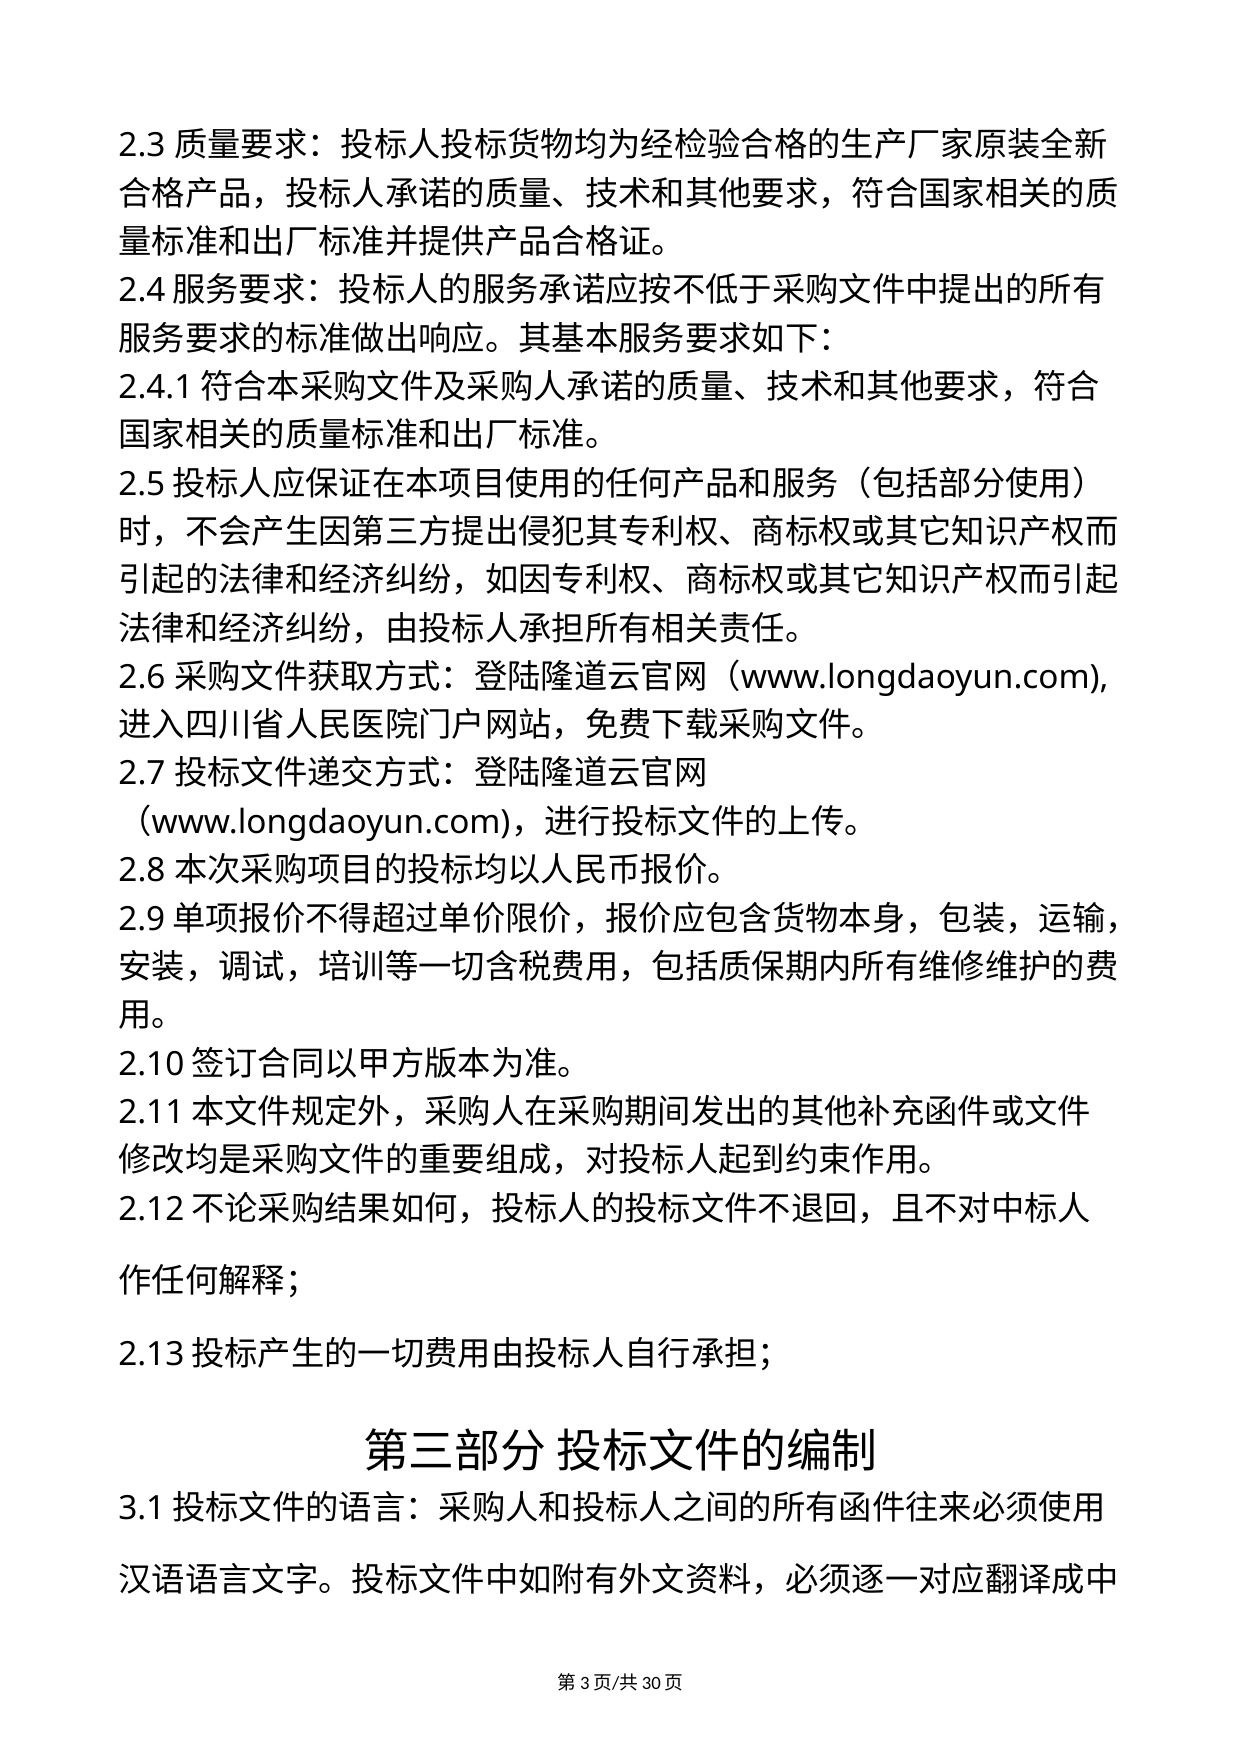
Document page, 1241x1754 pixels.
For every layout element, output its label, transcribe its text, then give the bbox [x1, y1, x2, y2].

text 2.5投标人应保证在本项目使用的任何产品和服务（包括部分使用）时，不会产生因第三方提出侵犯其专利权、商标权或其它知识产权而引起的法律和经济纠纷，如因专利权、商标权或其它知识产权而引起法律和经济纠纷，由投标人承担所有相关责任。 [118, 456, 1122, 649]
text 2.10签订合同以甲方版本为准。 [118, 1036, 1122, 1085]
list 第三部分 投标文件的编制 [118, 1414, 1122, 1481]
text 2.4服务要求：投标人的服务承诺应按不低于采购文件中提出的所有服务要求的标准做出响应。其基本服务要求如下： [118, 263, 1122, 360]
text 2.9单项报价不得超过单价限价，报价应包含货物本身，包装，运输，安装，调试，培训等一切含税费用，包括质保期内所有维修维护的费用。 [118, 891, 1122, 1036]
text 2.12不论采购结果如何，投标人的投标文件不退回，且不对中标人作任何解释； [118, 1181, 1122, 1302]
text 2.3 质量要求：投标人投标货物均为经检验合格的生产厂家原装全新合格产品，投标人承诺的质量、技术和其他要求，符合国家相关的质量标准和出厂标准并提供产品合格证。 [118, 118, 1122, 263]
text 2.7 投标文件递交方式：登陆隆道云官网（www.longdaoyun.com)，进行投标文件的上传。 [118, 746, 1122, 843]
text 2.8 本次采购项目的投标均以人民币报价。 [118, 843, 1122, 891]
text 2.4.1符合本采购文件及采购人承诺的质量、技术和其他要求，符合国家相关的质量标准和出厂标准。 [118, 360, 1122, 456]
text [118, 1481, 1122, 1601]
text 2.13投标产生的一切费用由投标人自行承担； [118, 1326, 1122, 1375]
text 2.6 采购文件获取方式：登陆隆道云官网（www.longdaoyun.com),进入四川省人民医院门户网站，免费下载采购文件。 [118, 649, 1122, 746]
text 2.11本文件规定外，采购人在采购期间发出的其他补充函件或文件修改均是采购文件的重要组成，对投标人起到约束作用。 [118, 1085, 1122, 1181]
